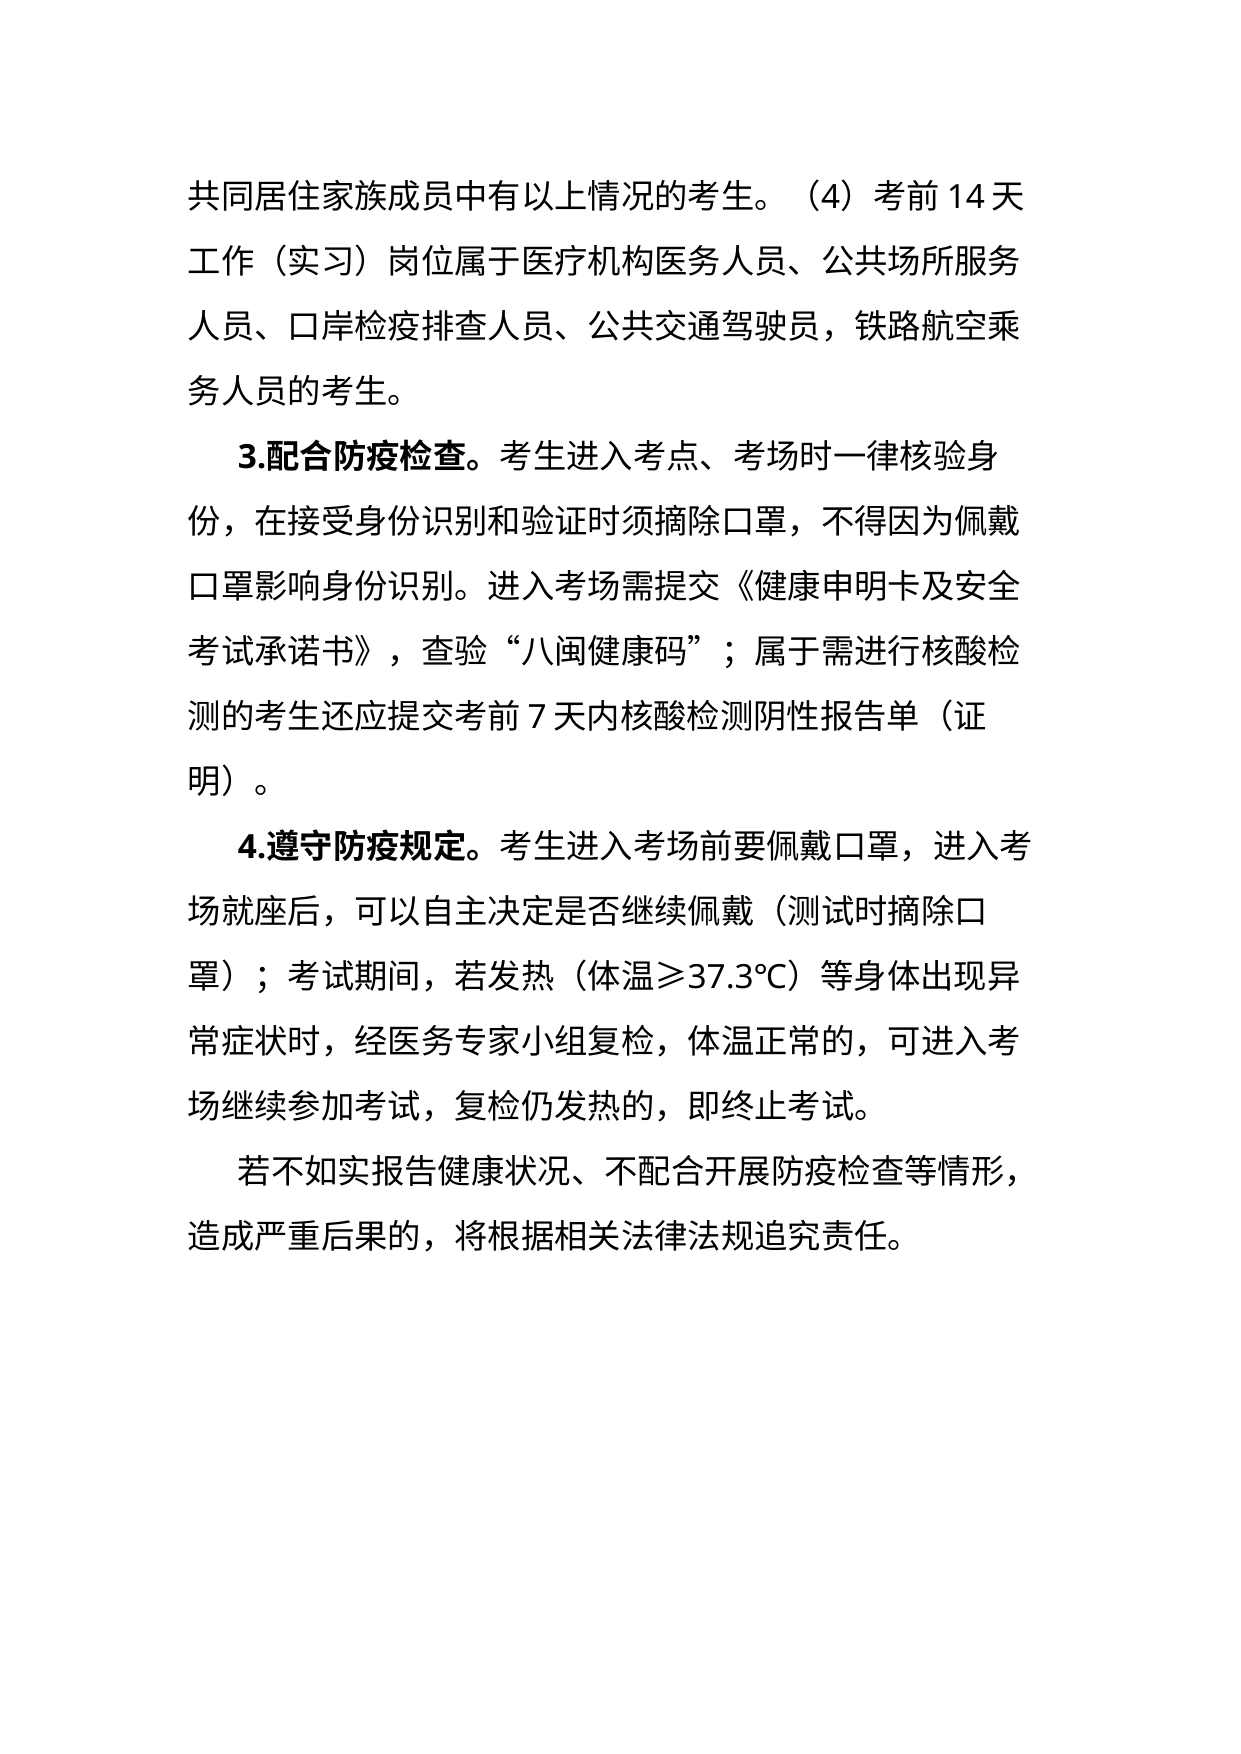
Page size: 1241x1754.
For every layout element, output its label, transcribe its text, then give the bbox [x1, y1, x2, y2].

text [187, 162, 1053, 422]
text 3.配合防疫检查。考生进入考点、考场时一律核验身份，在接受身份识别和验证时须摘除口罩，不得因为佩戴口罩影响身份识别。进入考场需提交《健康申明卡及安全考试承诺书》，查验“八闽健康码”；属于需进行核酸检测的考生还应提交考前7天内核酸检测阴性报告单（证明）。 [187, 422, 1053, 812]
text 若不如实报告健康状况、不配合开展防疫检查等情形，造成严重后果的，将根据相关法律法规追究责任。 [187, 1137, 1053, 1267]
text 4.遵守防疫规定。考生进入考场前要佩戴口罩，进入考场就座后，可以自主决定是否继续佩戴（测试时摘除口罩）；考试期间，若发热（体温≥37.3℃）等身体出现异常症状时，经医务专家小组复检，体温正常的，可进入考场继续参加考试，复检仍发热的，即终止考试。 [187, 812, 1053, 1137]
